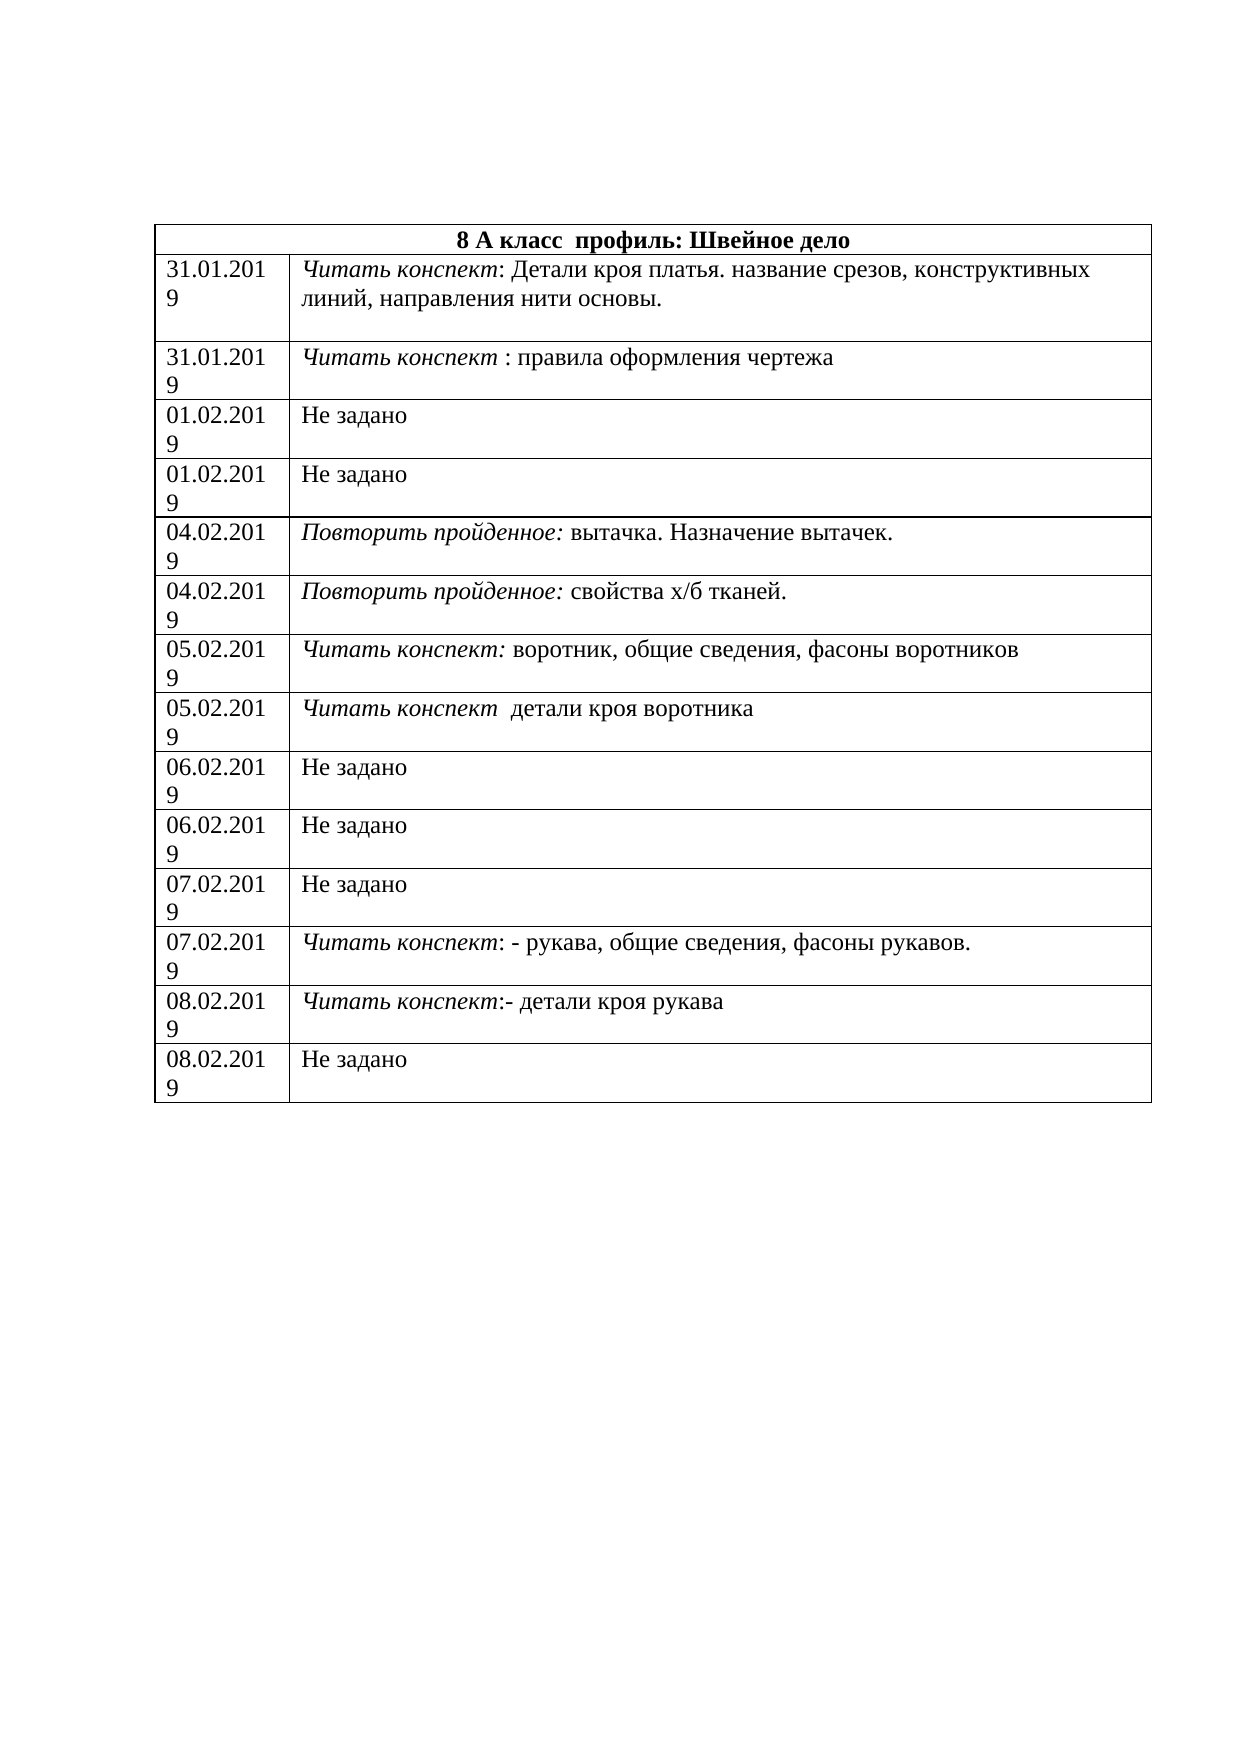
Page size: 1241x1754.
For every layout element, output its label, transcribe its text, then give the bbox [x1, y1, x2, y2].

table_cell Не задано [290, 810, 1151, 868]
table_cell Читать конспект: Детали кроя платья. название срезов, конструктивных линий, направления нити основы. [290, 255, 1151, 341]
table_cell 31.01.2019 [156, 342, 289, 399]
table_cell Не задано [290, 459, 1151, 516]
table_cell Не задано [290, 752, 1151, 809]
table_cell 01.02.2019 [156, 400, 289, 458]
table_cell 06.02.2019 [156, 752, 289, 809]
table_cell Повторить пройденное: свойства х/б тканей. [290, 576, 1151, 633]
table_cell Не задано [290, 400, 1151, 458]
table_cell Читать конспект детали кроя воротника [290, 693, 1151, 751]
table_cell 05.02.2019 [156, 635, 289, 692]
table_cell Повторить пройденное: вытачка. Назначение вытачек. [290, 518, 1151, 575]
table_cell Читать конспект:- детали кроя рукава [290, 986, 1151, 1043]
table_cell Читать конспект: - рукава, общие сведения, фасоны рукавов. [290, 927, 1151, 985]
table_cell 08.02.2019 [156, 1044, 289, 1102]
table_cell 04.02.2019 [156, 576, 289, 633]
table_cell 07.02.2019 [156, 869, 289, 926]
table_cell 07.02.2019 [156, 927, 289, 985]
table_cell 04.02.2019 [156, 518, 289, 575]
table_cell Не задано [290, 1044, 1151, 1102]
table_header 8 А класс профиль: Швейное дело [156, 225, 1151, 253]
table_cell 05.02.2019 [156, 693, 289, 751]
table_cell 31.01.2019 [156, 255, 289, 341]
table_cell 08.02.2019 [156, 986, 289, 1043]
table_cell 06.02.2019 [156, 810, 289, 868]
table_cell Читать конспект : правила оформления чертежа [290, 342, 1151, 399]
table_cell 01.02.2019 [156, 459, 289, 516]
table_cell Не задано [290, 869, 1151, 926]
table_cell Читать конспект: воротник, общие сведения, фасоны воротников [290, 635, 1151, 692]
